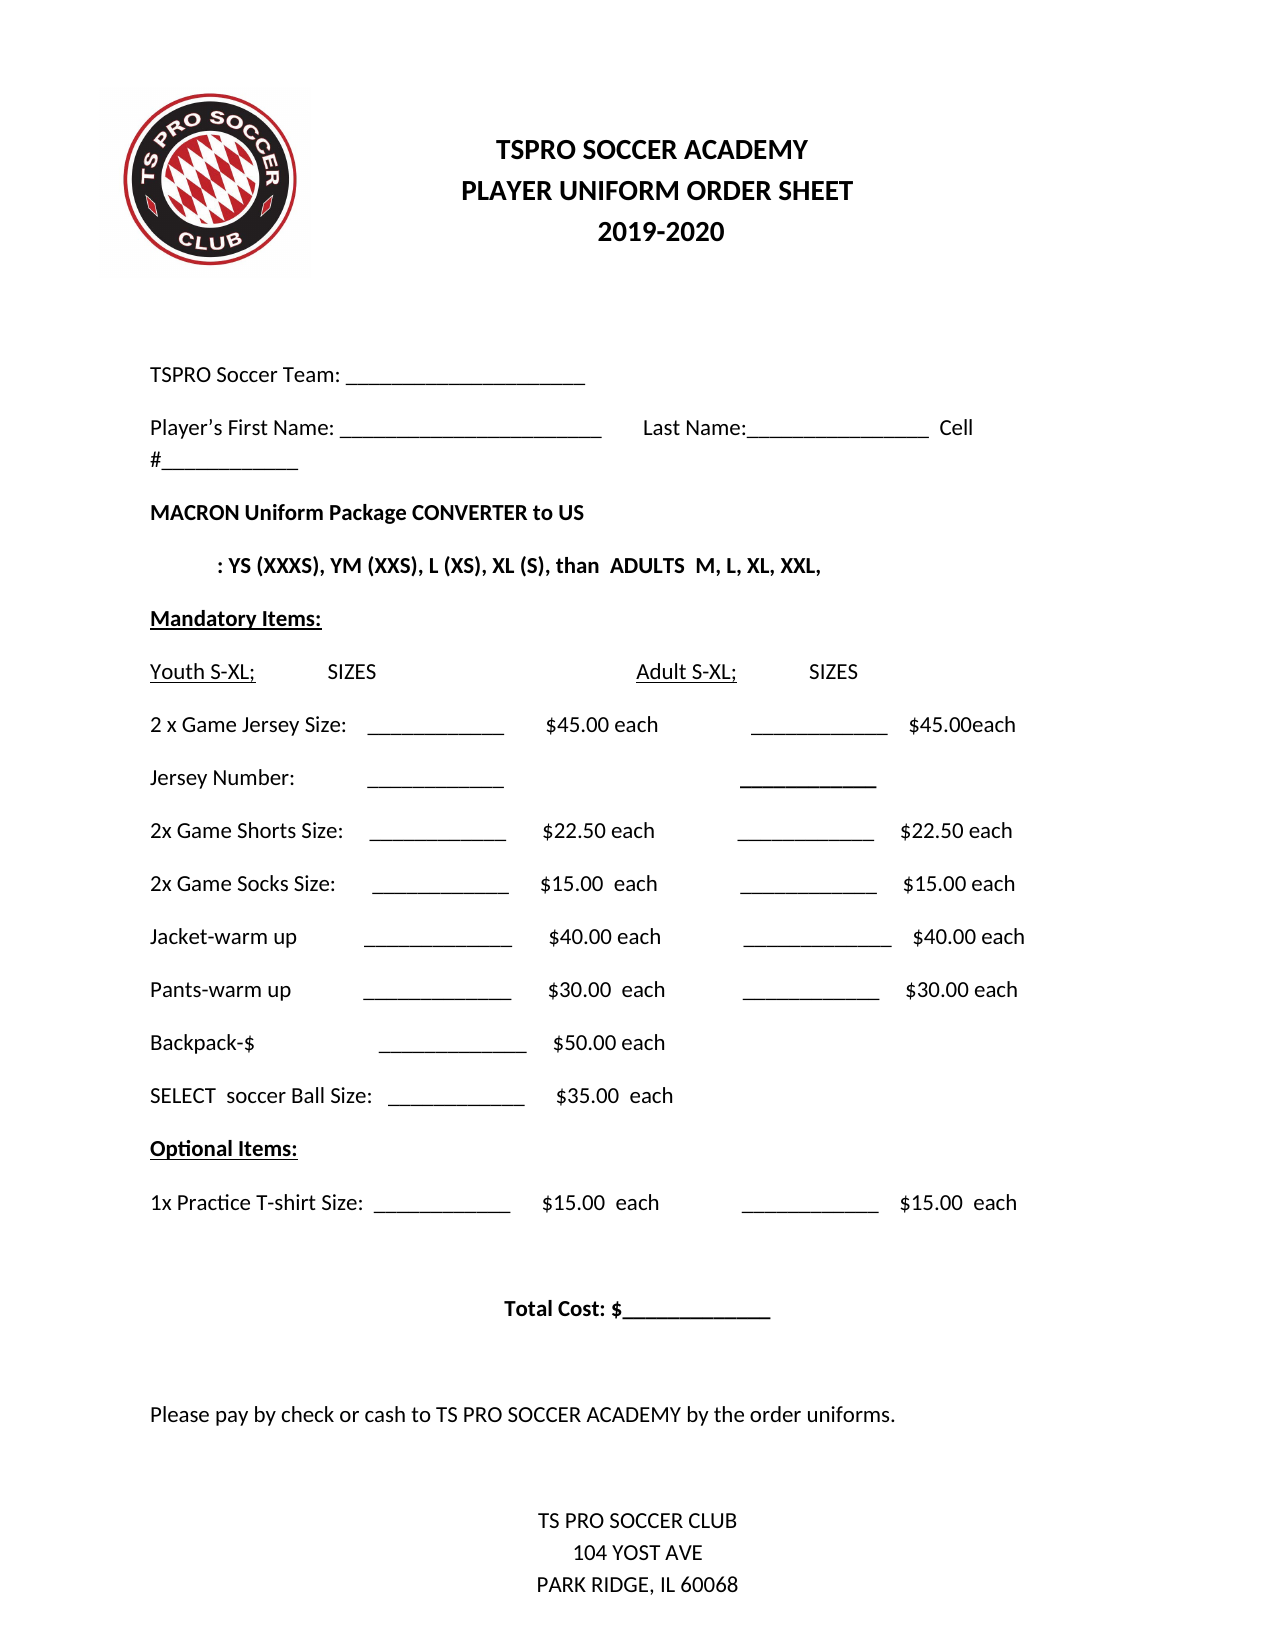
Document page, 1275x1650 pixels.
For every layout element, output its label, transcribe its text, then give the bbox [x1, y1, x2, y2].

text Jacket-warm up _____________ $40.00 each _____________ $40.00 each [150, 922, 1125, 951]
text TS PRO SOCCER CLUB [150, 1506, 1125, 1534]
text Youth S-XL; SIZES Adult S-XL; SIZES [150, 657, 1125, 685]
text PLAYER UNIFORM ORDER SHEET [341, 172, 1125, 208]
text Jersey Number: ____________ ____________ [150, 763, 1125, 791]
text TSPRO SOCCER ACADEMY [450, 131, 1125, 167]
text 104 YOST AVE [150, 1538, 1125, 1566]
picture [99, 87, 311, 278]
text Player’s First Name: _______________________ Last Name:________________ Cell #____________ [150, 413, 1125, 473]
text 2 x Game Jersey Size: ____________ $45.00 each ____________ $45.00each [150, 710, 1125, 738]
text MACRON Uniform Package CONVERTER to US [150, 498, 1125, 526]
text Please pay by check or cash to TS PRO SOCCER ACADEMY by the order uniforms. [150, 1400, 1125, 1428]
text SELECT soccer Ball Size: ____________ $35.00 each [150, 1082, 1125, 1109]
text Total Cost: $_____________ [150, 1294, 1125, 1322]
text Pants-warm up _____________ $30.00 each ____________ $30.00 each [150, 976, 1125, 1003]
text 2019-2020 [341, 213, 1125, 249]
text Optional Items: [150, 1134, 1125, 1163]
text Mandatory Items: [150, 604, 1125, 632]
text 1x Practice T-shirt Size: ____________ $15.00 each ____________ $15.00 each [150, 1188, 1125, 1216]
text TSPRO Soccer Team: _____________________ [150, 360, 1125, 388]
text : YS (XXXS), YM (XXS), L (XS), XL (S), than ADULTS M, L, XL, XXL, [150, 551, 1125, 579]
text 2x Game Socks Size: ____________ $15.00 each ____________ $15.00 each [150, 869, 1125, 897]
text Backpack-$ _____________ $50.00 each [150, 1028, 1125, 1057]
text 2x Game Shorts Size: ____________ $22.50 each ____________ $22.50 each [150, 816, 1125, 844]
text PARK RIDGE, IL 60068 [150, 1570, 1125, 1598]
